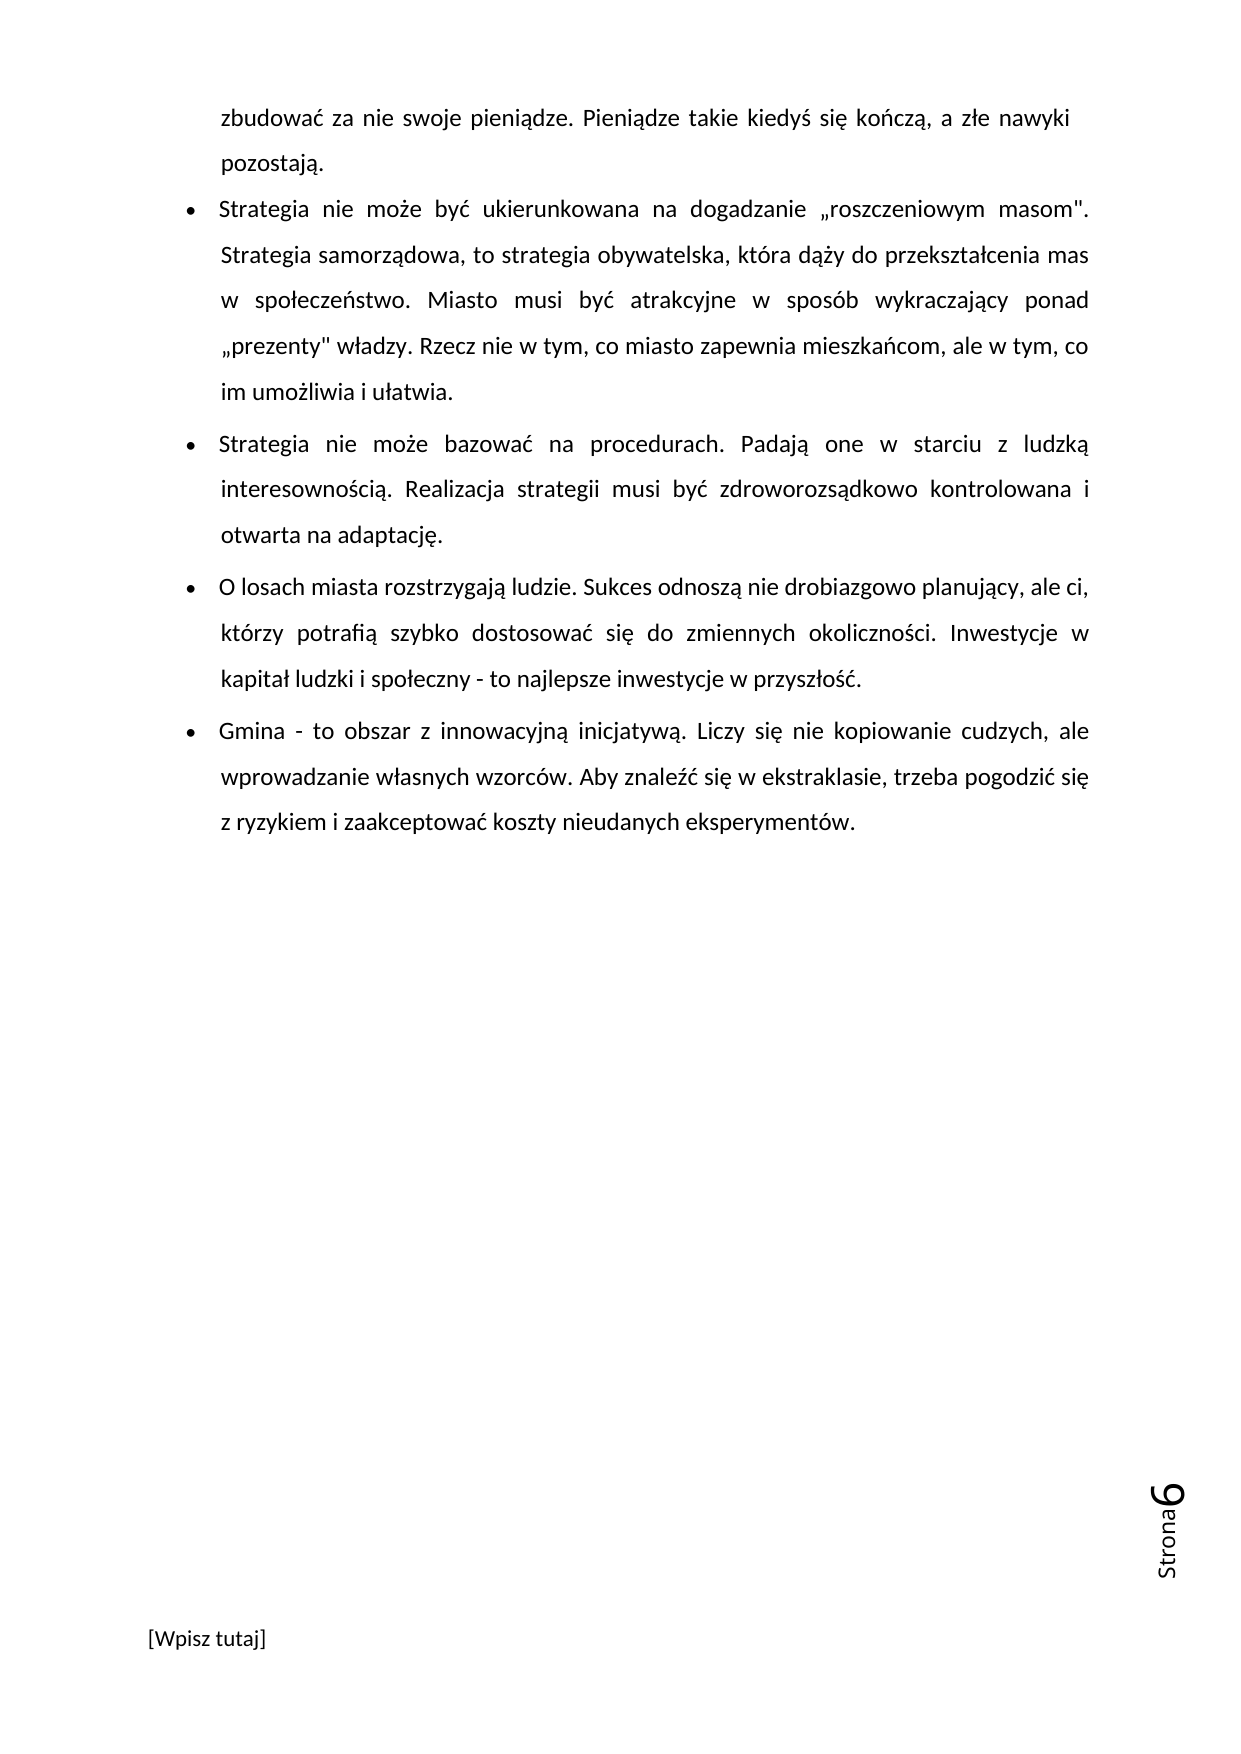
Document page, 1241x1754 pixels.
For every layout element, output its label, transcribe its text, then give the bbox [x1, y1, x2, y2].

list O losach miasta rozstrzygają ludzie. Sukces odnoszą nie drobiazgowo planujący, ale ci, którzy potrafią szybko dostosować się do zmiennych okoliczności. Inwestycje w kapitał ludzki i społeczny - to najlepsze inwestycje w przyszłość. [185, 572, 1091, 693]
list Strategia nie może bazować na procedurach. Padają one w starciu z ludzką interesownością. Realizacja strategii musi być zdroworozsądkowo kontrolowana i otwarta na adaptację. [185, 428, 1091, 550]
list Strategia nie może być ukierunkowana na dogadzanie „roszczeniowym masom". Strategia samorządowa, to strategia obywatelska, która dąży do przekształcenia mas w społeczeństwo. Miasto musi być atrakcyjne w sposób wykraczający ponad „prezenty" władzy. Rzecz nie w tym, co miasto zapewnia mieszkańcom, ale w tym, co im umożliwia i ułatwia. [185, 193, 1091, 407]
list Gmina - to obszar z innowacyjną inicjatywą. Liczy się nie kopiowanie cudzych, ale wprowadzanie własnych wzorców. Aby znaleźć się w ekstraklasie, trzeba pogodzić się z ryzykiem i zaakceptować koszty nieudanych eksperymentów. [185, 715, 1091, 837]
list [146, 102, 1072, 178]
